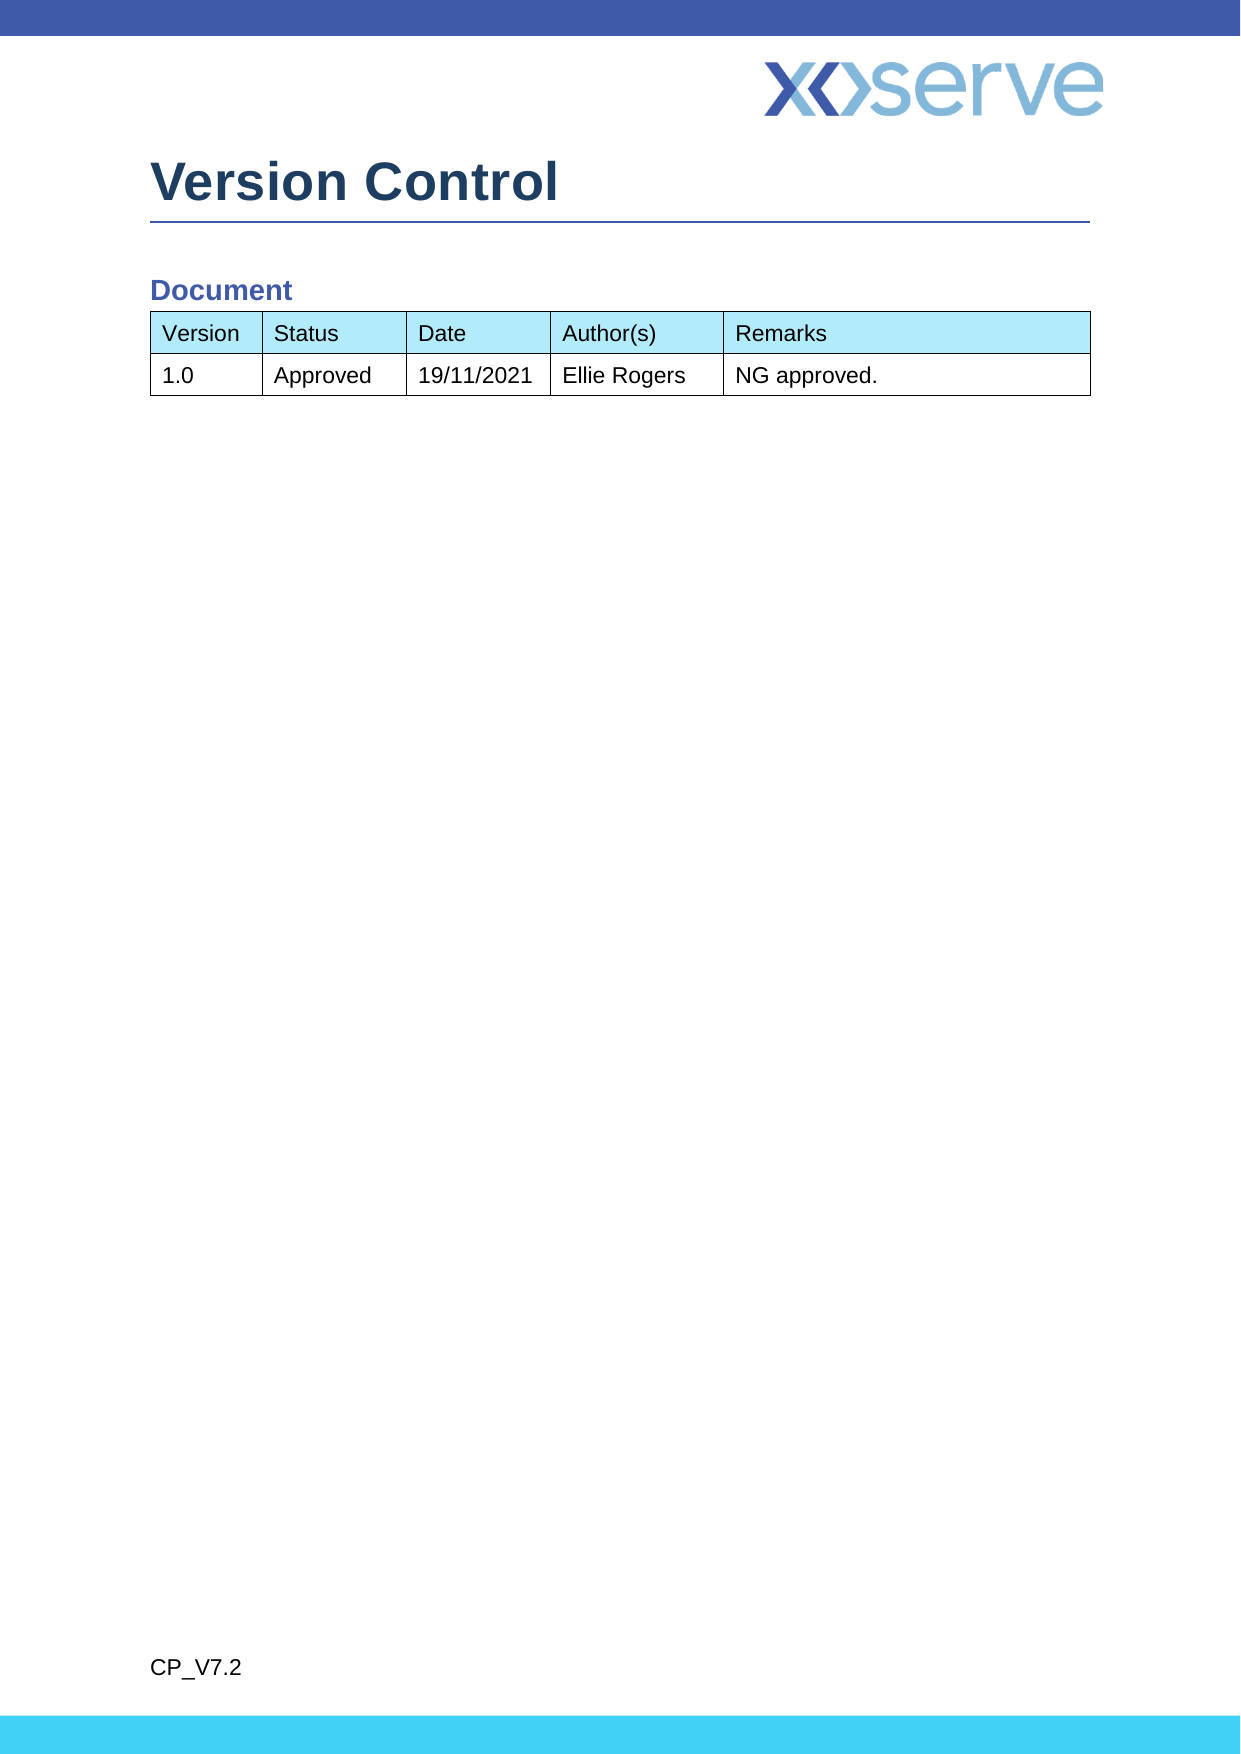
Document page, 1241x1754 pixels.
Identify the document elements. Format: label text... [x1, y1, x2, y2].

table_header Date [407, 312, 550, 353]
subtitle Document [150, 273, 1090, 306]
table_cell Ellie Rogers [551, 354, 723, 395]
picture [764, 62, 1104, 116]
table_cell 1.0 [151, 354, 262, 395]
table_cell NG approved. [724, 354, 1090, 395]
table_header Remarks [724, 312, 1090, 353]
table_cell 19/11/2021 [407, 354, 550, 395]
table_cell Approved [263, 354, 406, 395]
table_header Author(s) [551, 312, 723, 353]
table_header Version [151, 312, 262, 353]
title Version Control [150, 150, 1090, 221]
table_header Status [263, 312, 406, 353]
